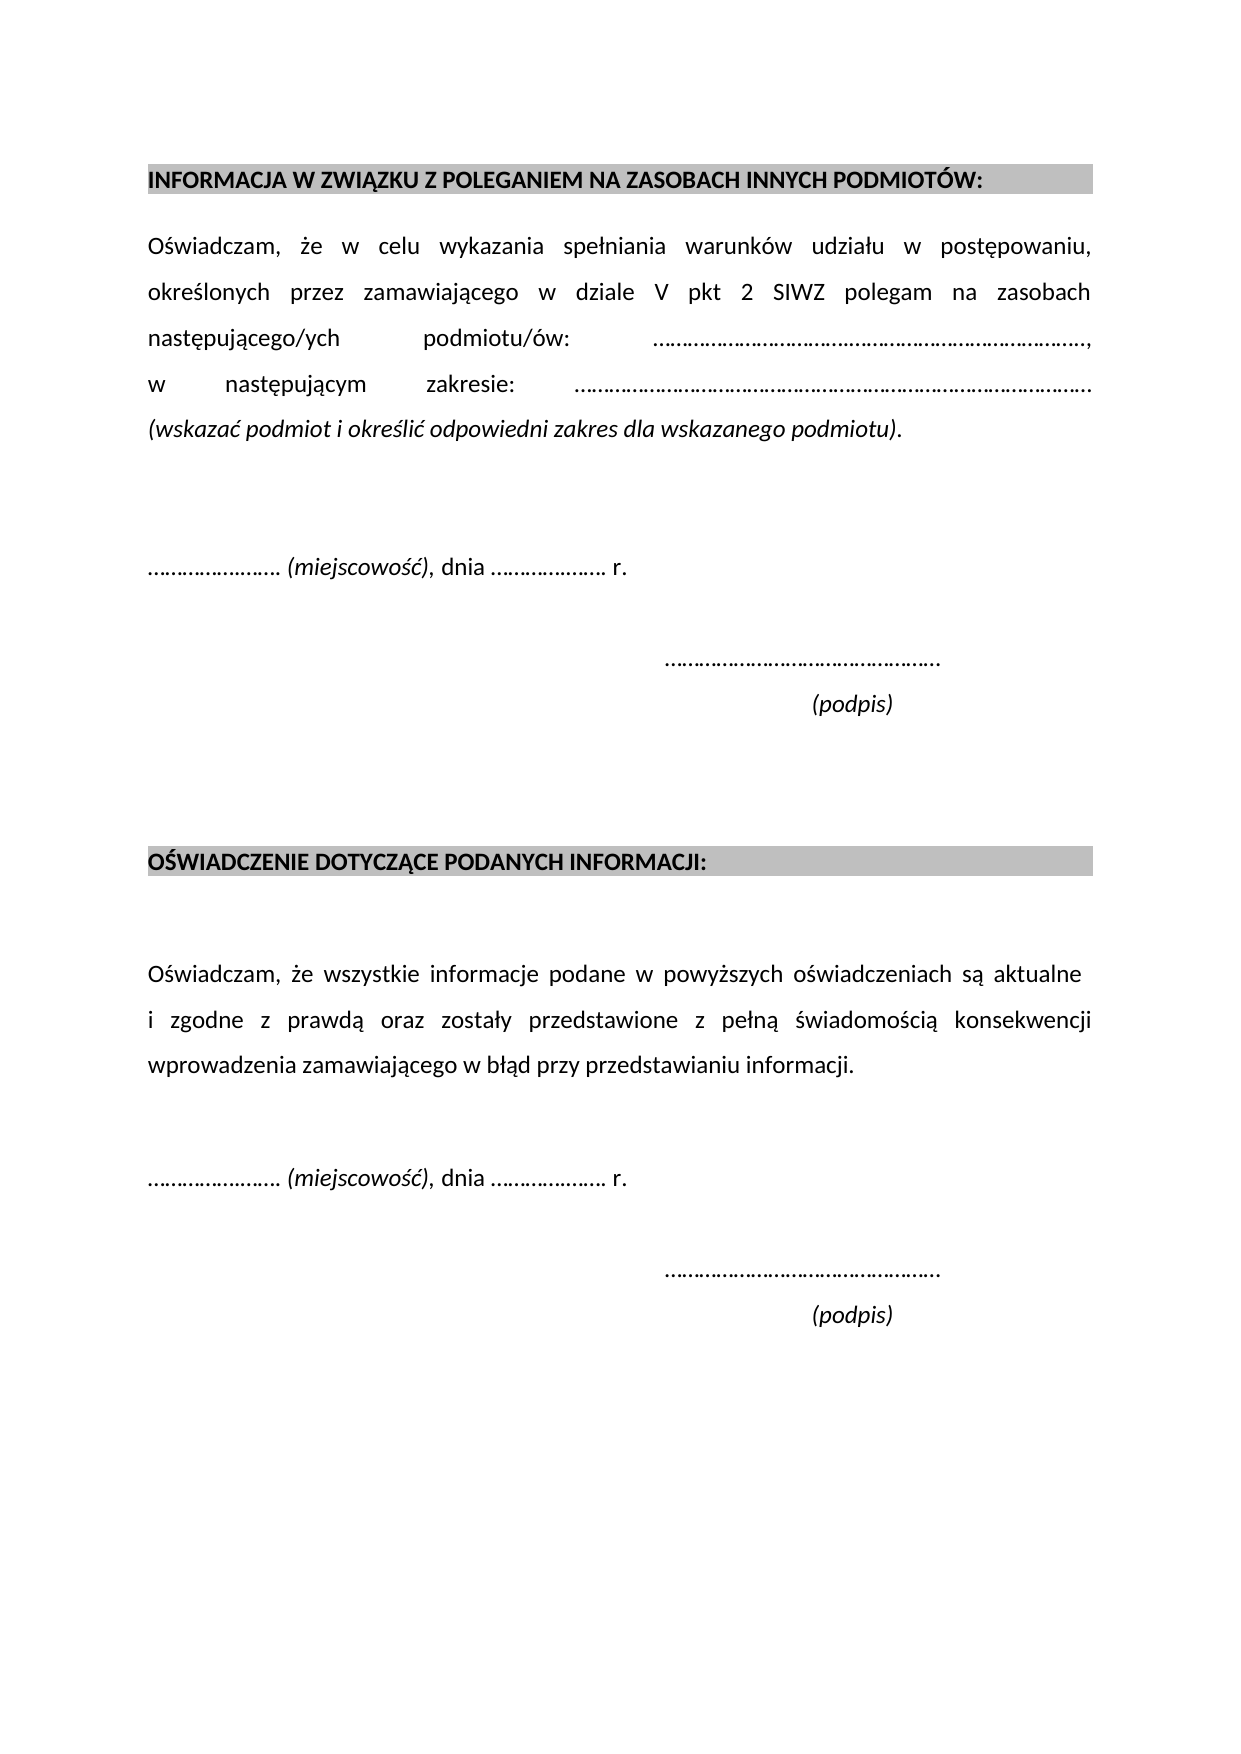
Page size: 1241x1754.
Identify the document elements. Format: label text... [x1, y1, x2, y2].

text (podpis) [738, 1299, 1093, 1329]
text …………….……. (miejscowość), dnia ………….……. r. [148, 551, 1093, 581]
text INFORMACJA W ZWIĄZKU Z POLEGANIEM NA ZASOBACH INNYCH PODMIOTÓW: [148, 164, 1093, 194]
text ………………………………………… [148, 1253, 1093, 1284]
text Oświadczam, że w celu wykazania spełniania warunków udziału w postępowaniu, określonych przez zamawiającego w dziale V pkt 2 SIWZ polegam na zasobach następującego/ych podmiotu/ów: …………………………….………………………………….., w następującym zakresie: ……………………………………………………………………………… (wskazać podmiot i określić odpowiedni zakres dla wskazanego podmiotu). [148, 231, 1093, 444]
text …………….……. (miejscowość), dnia ………….……. r. [148, 1162, 1093, 1192]
text (podpis) [738, 688, 1093, 718]
text ………………………………………… [148, 642, 1093, 673]
text Oświadczam, że wszystkie informacje podane w powyższych oświadczeniach są aktualne i zgodne z prawdą oraz zostały przedstawione z pełną świadomością konsekwencji wprowadzenia zamawiającego w błąd przy przedstawianiu informacji. [148, 958, 1093, 1080]
text OŚWIADCZENIE DOTYCZĄCE PODANYCH INFORMACJI: [148, 846, 1093, 876]
